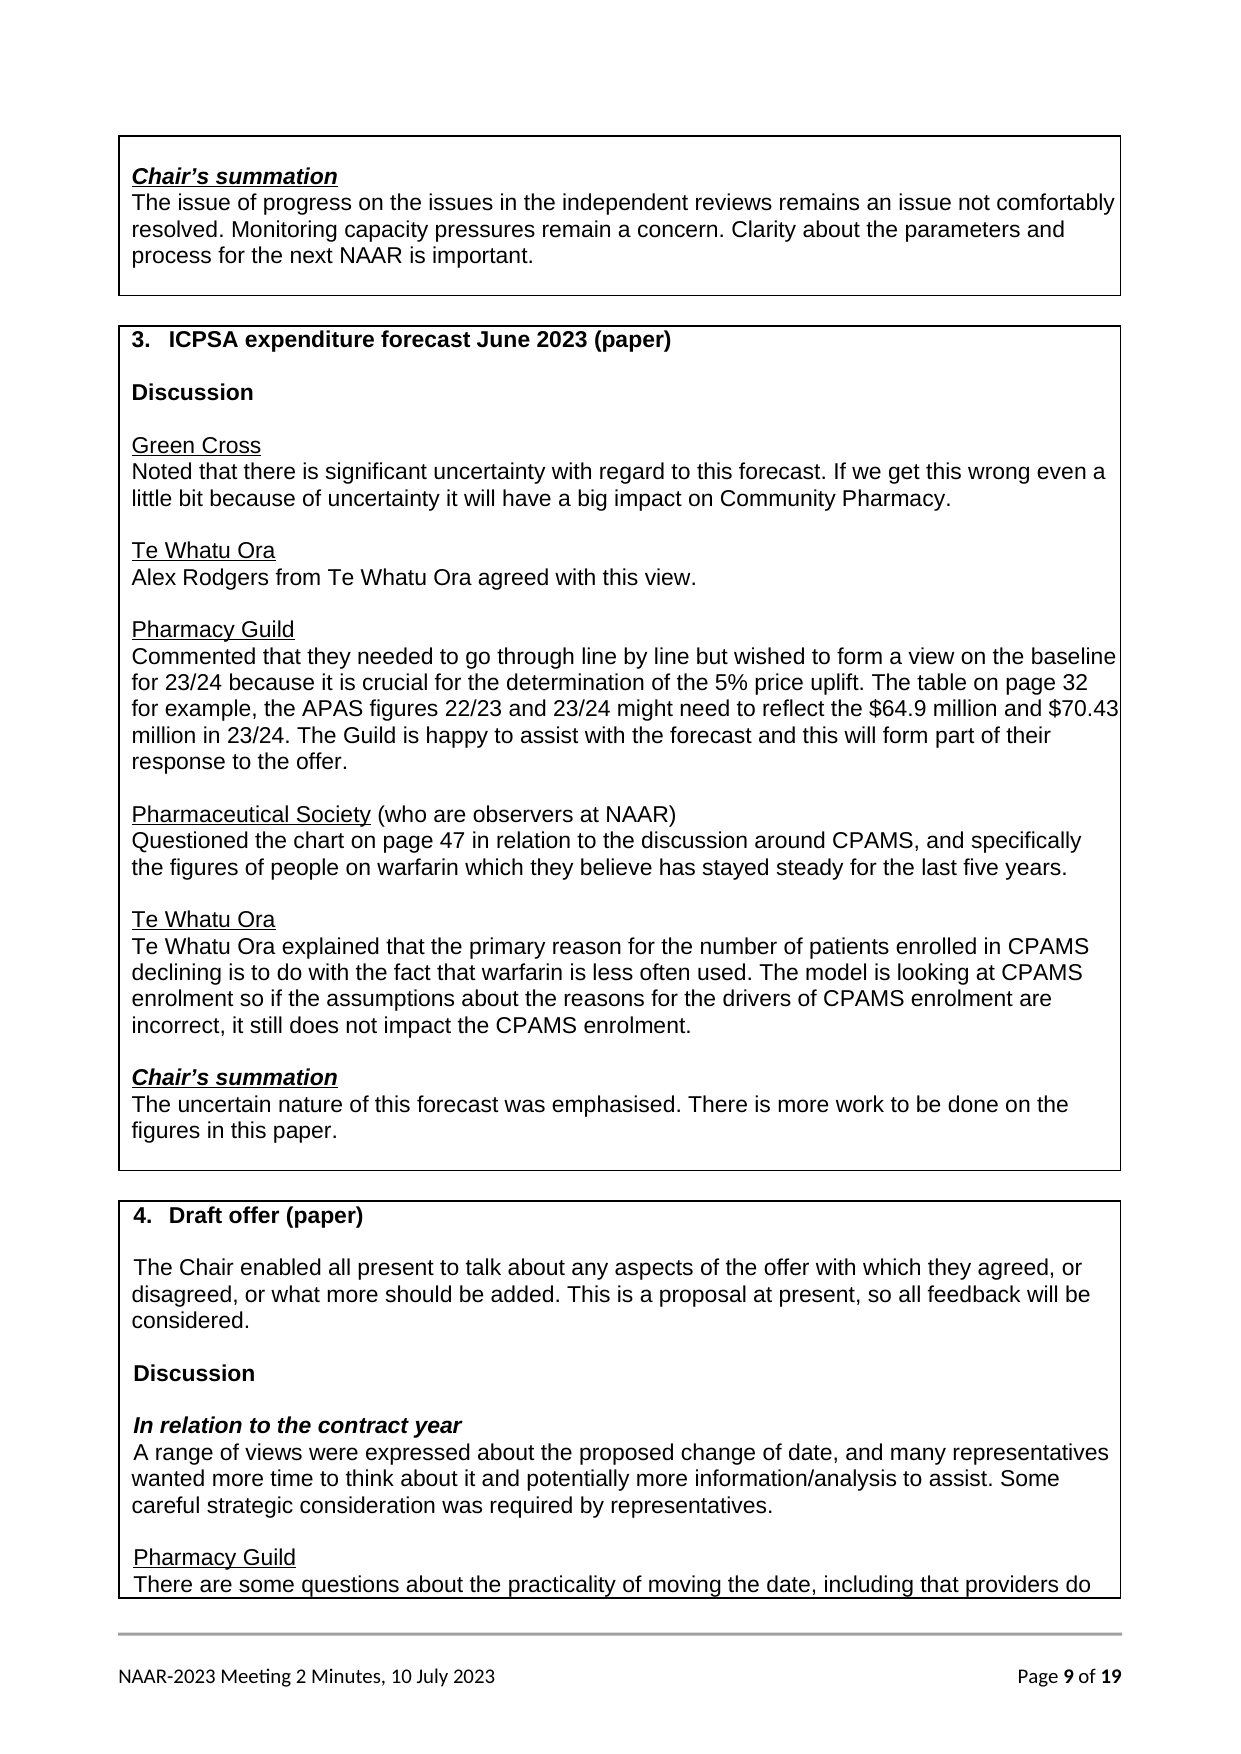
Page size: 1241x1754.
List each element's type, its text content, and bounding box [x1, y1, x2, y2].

table_header ICPSA expenditure forecast June 2023 (paper) Discussion Green Cross Noted that there is significant uncertainty with regard to this forecast. If we get this wrong even a little bit because of uncertainty it will have a big impact on Community Pharmacy. Te Whatu Ora Alex Rodgers from Te Whatu Ora agreed with this view. Pharmacy Guild Commented that they needed to go through line by line but wished to form a view on the baseline for 23/24 because it is crucial for the determination of the 5% price uplift. The table on page 32 for example, the APAS figures 22/23 and 23/24 might need to reflect the $64.9 million and $70.43 million in 23/24. The Guild is happy to assist with the forecast and this will form part of their response to the offer. Pharmaceutical Society (who are observers at NAAR) Questioned the chart on page 47 in relation to the discussion around CPAMS, and specifically the figures of people on warfarin which they believe has stayed steady for the last five years. Te Whatu Ora Te Whatu Ora explained that the primary reason for the number of patients enrolled in CPAMS declining is to do with the fact that warfarin is less often used. The model is looking at CPAMS enrolment so if the assumptions about the reasons for the drivers of CPAMS enrolment are incorrect, it still does not impact the CPAMS enrolment. Chair’s summation The uncertain nature of this forecast was emphasised. There is more work to be done on the figures in this paper. [120, 327, 1120, 1170]
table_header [120, 1202, 1120, 1597]
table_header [120, 137, 1120, 294]
